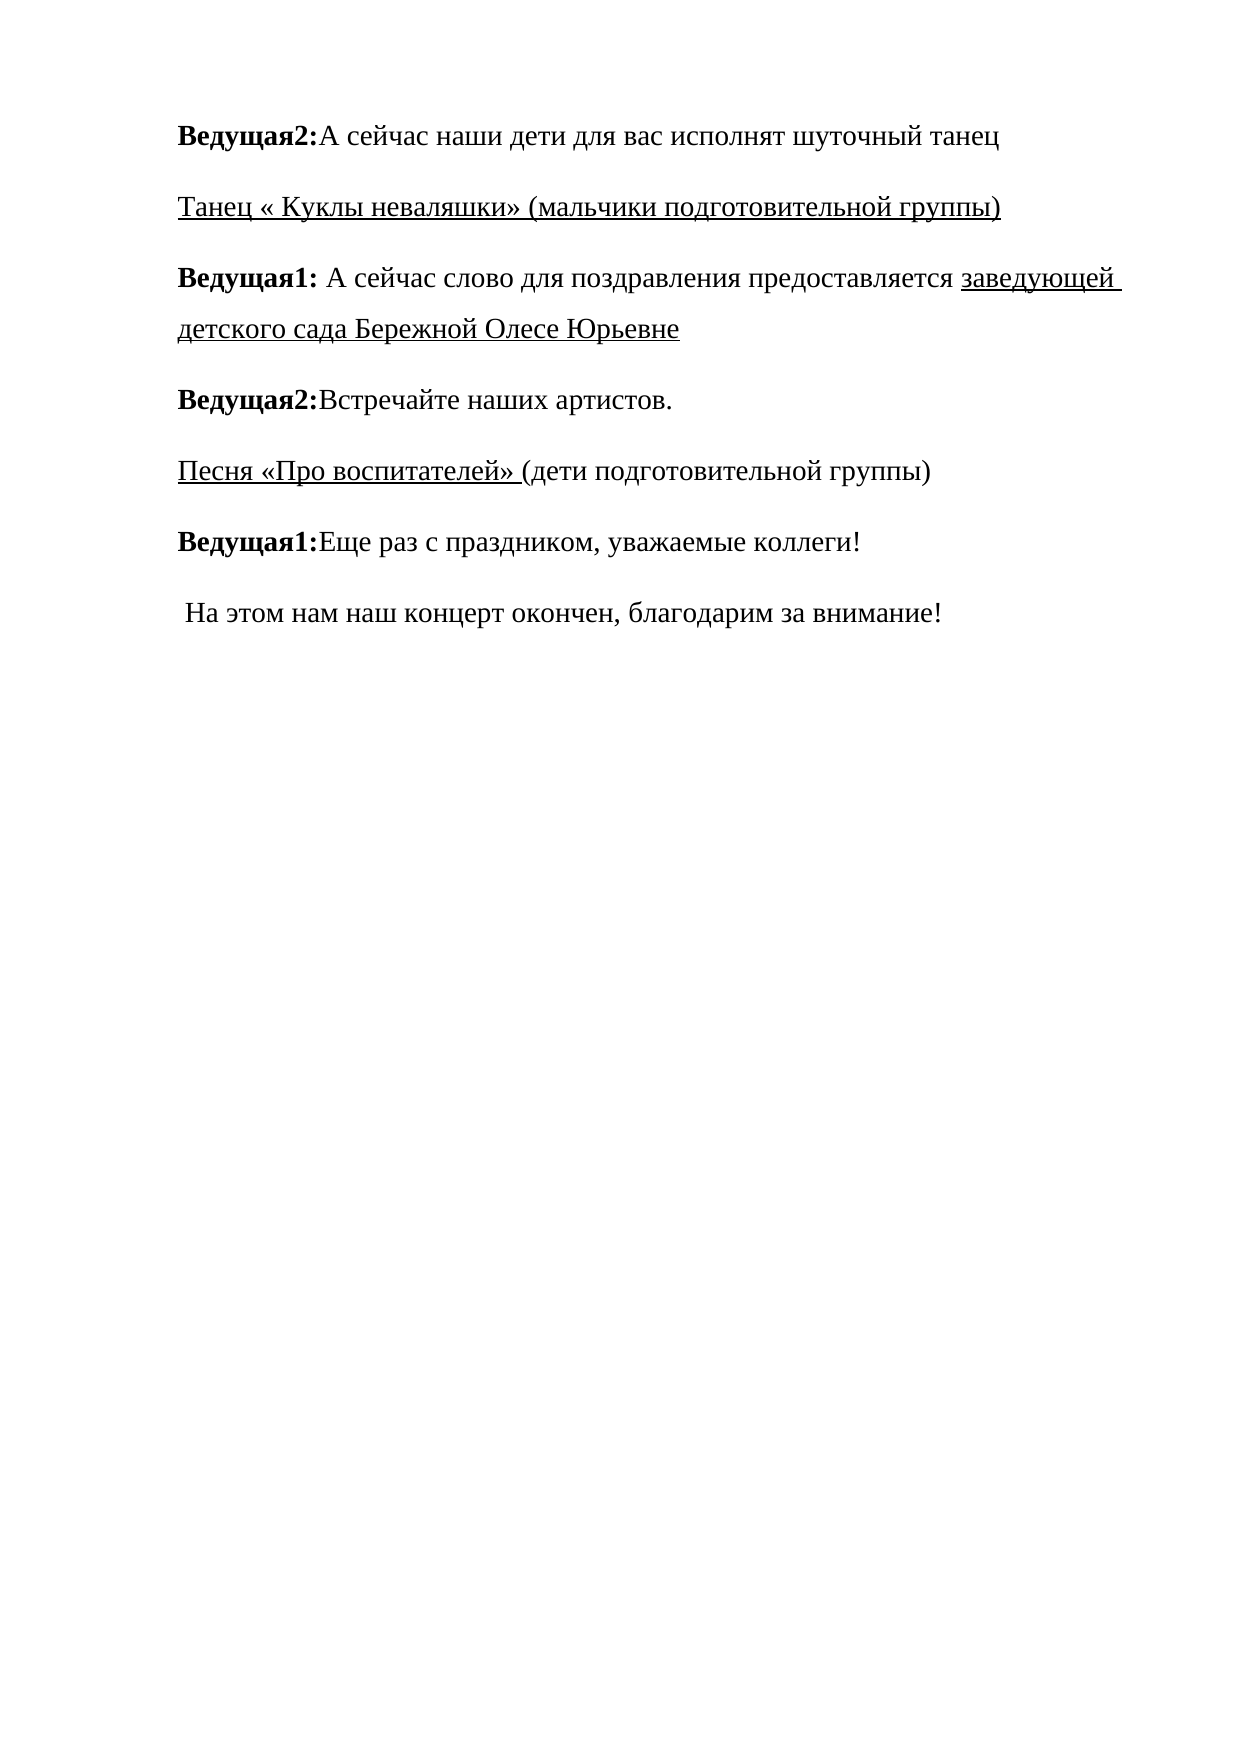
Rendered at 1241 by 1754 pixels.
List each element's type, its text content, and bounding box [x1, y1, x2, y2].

text На этом нам наш концерт окончен, благодарим за внимание! [177, 595, 1152, 629]
text Ведущая2:А сейчас наши дети для вас исполнят шуточный танец [177, 118, 1152, 152]
text Танец « Куклы неваляшки» (мальчики подготовительной группы) [177, 189, 1152, 223]
text Ведущая2:Встречайте наших артистов. [177, 382, 1152, 415]
text Ведущая1:Еще раз с праздником, уважаемые коллеги! [177, 524, 1152, 558]
text Ведущая1: А сейчас слово для поздравления предоставляется заведующей детского сада Бережной Олесе Юрьевне [177, 260, 1152, 344]
text Песня «Про воспитателей» (дети подготовительной группы) [177, 453, 1152, 487]
